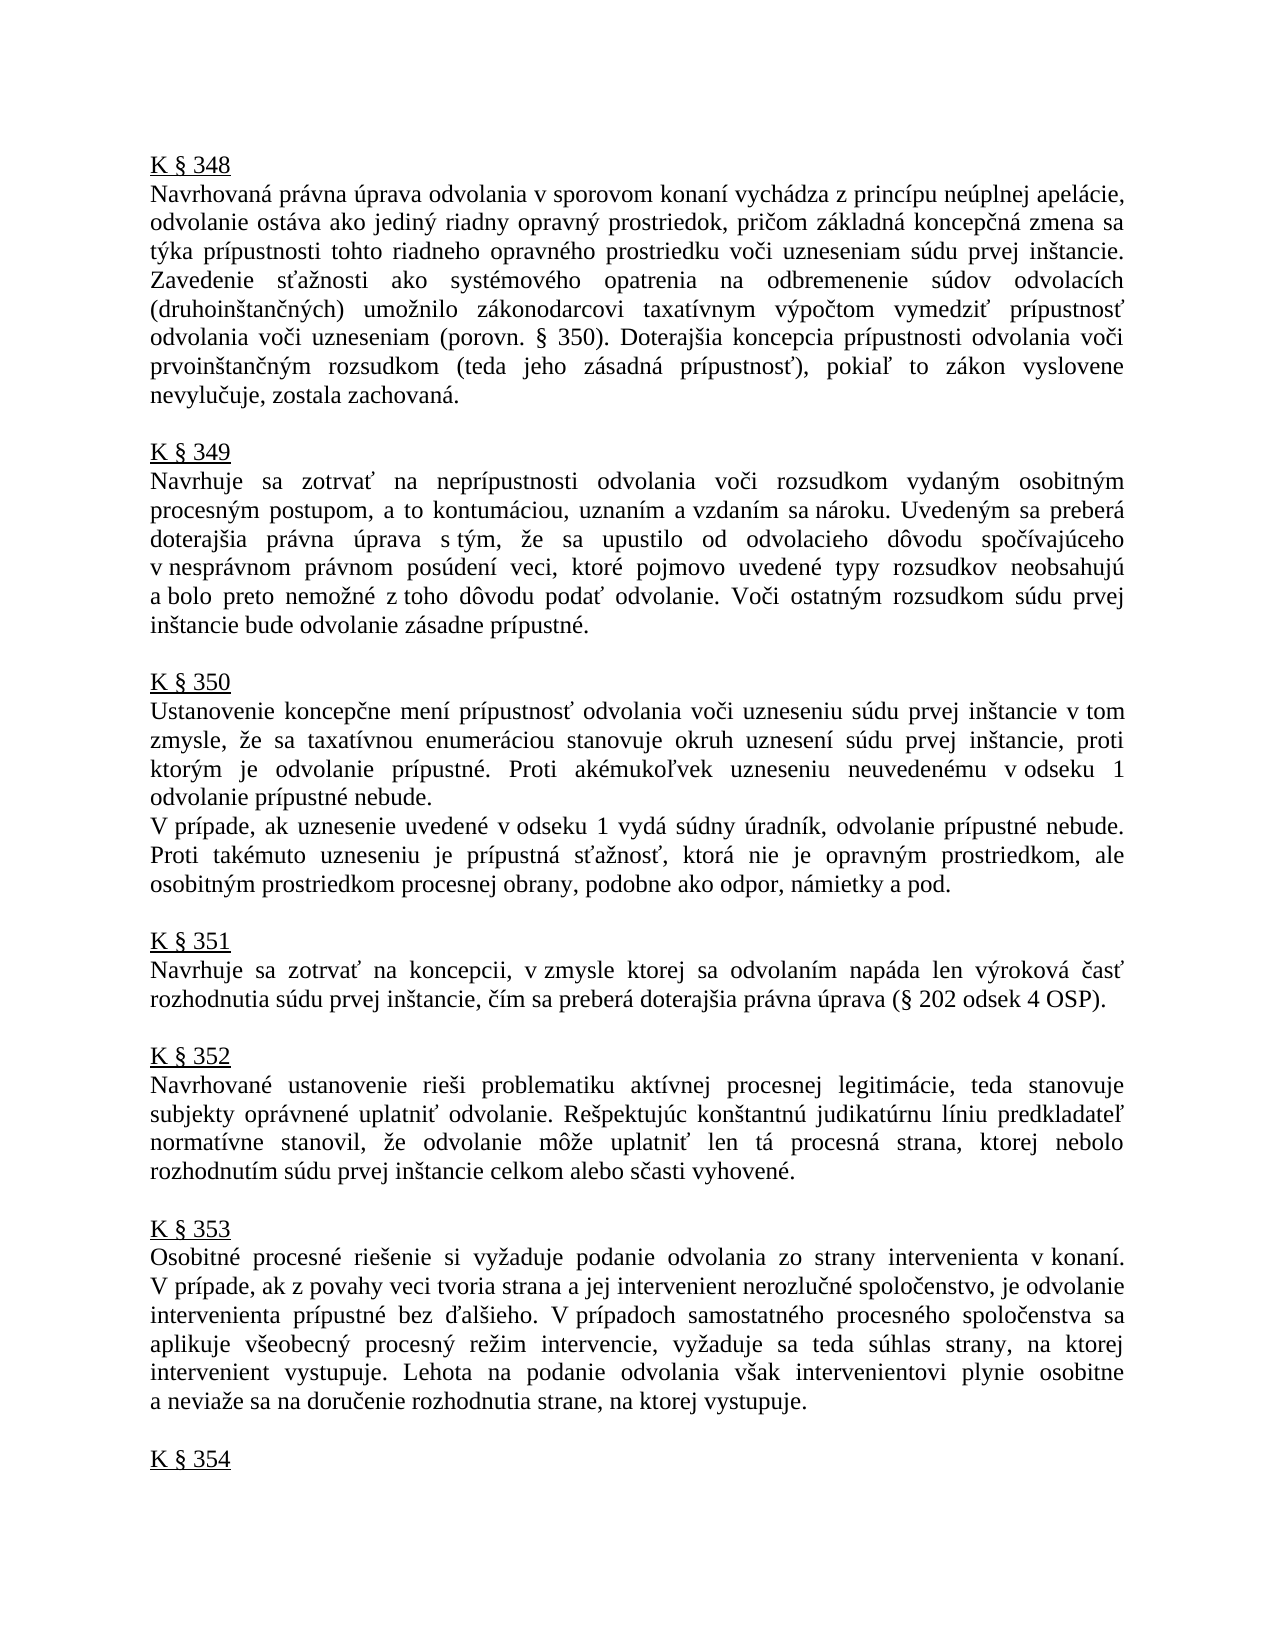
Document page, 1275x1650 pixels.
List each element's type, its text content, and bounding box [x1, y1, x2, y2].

text Navrhované ustanovenie rieši problematiku aktívnej procesnej legitimácie, teda stanovuje subjekty oprávnené uplatniť odvolanie. Rešpektujúc konštantnú judikatúrnu líniu predkladateľ normatívne stanovil, že odvolanie môže uplatniť len tá procesná strana, ktorej nebolo rozhodnutím súdu prvej inštancie celkom alebo sčasti vyhovené. [150, 1070, 1125, 1185]
text V prípade, ak uznesenie uvedené v odseku 1 vydá súdny úradník, odvolanie prípustné nebude. Proti takémuto uzneseniu je prípustná sťažnosť, ktorá nie je opravným prostriedkom, ale osobitným prostriedkom procesnej obrany, podobne ako odpor, námietky a pod. [150, 811, 1125, 897]
text K § 348 [150, 150, 1125, 179]
text K § 353 [150, 1214, 1125, 1242]
text K § 352 [150, 1041, 1125, 1070]
text Navrhovaná právna úprava odvolania v sporovom konaní vychádza z princípu neúplnej apelácie, odvolanie ostáva ako jediný riadny opravný prostriedok, pričom základná koncepčná zmena sa týka prípustnosti tohto riadneho opravného prostriedku voči uzneseniam súdu prvej inštancie. Zavedenie sťažnosti ako systémového opatrenia na odbremenenie súdov odvolacích (druhoinštančných) umožnilo zákonodarcovi taxatívnym výpočtom vymedziť prípustnosť odvolania voči uzneseniam (porovn. § 350). Doterajšia koncepcia prípustnosti odvolania voči prvoinštančným rozsudkom (teda jeho zásadná prípustnosť), pokiaľ to zákon vyslovene nevylučuje, zostala zachovaná. [150, 179, 1125, 409]
text Navrhuje sa zotrvať na neprípustnosti odvolania voči rozsudkom vydaným osobitným procesným postupom, a to kontumáciou, uznaním a vzdaním sa nároku. Uvedeným sa preberá doterajšia právna úprava s tým, že sa upustilo od odvolacieho dôvodu spočívajúceho v nesprávnom právnom posúdení veci, ktoré pojmovo uvedené typy rozsudkov neobsahujú a bolo preto nemožné z toho dôvodu podať odvolanie. Voči ostatným rozsudkom súdu prvej inštancie bude odvolanie zásadne prípustné. [150, 466, 1125, 639]
text K § 351 [150, 926, 1125, 955]
text K § 354 [150, 1444, 1125, 1472]
text Osobitné procesné riešenie si vyžaduje podanie odvolania zo strany intervenienta v konaní. V prípade, ak z povahy veci tvoria strana a jej intervenient nerozlučné spoločenstvo, je odvolanie intervenienta prípustné bez ďalšieho. V prípadoch samostatného procesného spoločenstva sa aplikuje všeobecný procesný režim intervencie, vyžaduje sa teda súhlas strany, na ktorej intervenient vystupuje. Lehota na podanie odvolania však intervenientovi plynie osobitne a neviaže sa na doručenie rozhodnutia strane, na ktorej vystupuje. [150, 1242, 1125, 1415]
text Ustanovenie koncepčne mení prípustnosť odvolania voči uzneseniu súdu prvej inštancie v tom zmysle, že sa taxatívnou enumeráciou stanovuje okruh uznesení súdu prvej inštancie, proti ktorým je odvolanie prípustné. Proti akémukoľvek uzneseniu neuvedenému v odseku 1 odvolanie prípustné nebude. [150, 696, 1125, 811]
text Navrhuje sa zotrvať na koncepcii, v zmysle ktorej sa odvolaním napáda len výroková časť rozhodnutia súdu prvej inštancie, čím sa preberá doterajšia právna úprava (§ 202 odsek 4 OSP). [150, 955, 1125, 1012]
text K § 350 [150, 667, 1125, 696]
text K § 349 [150, 437, 1125, 466]
